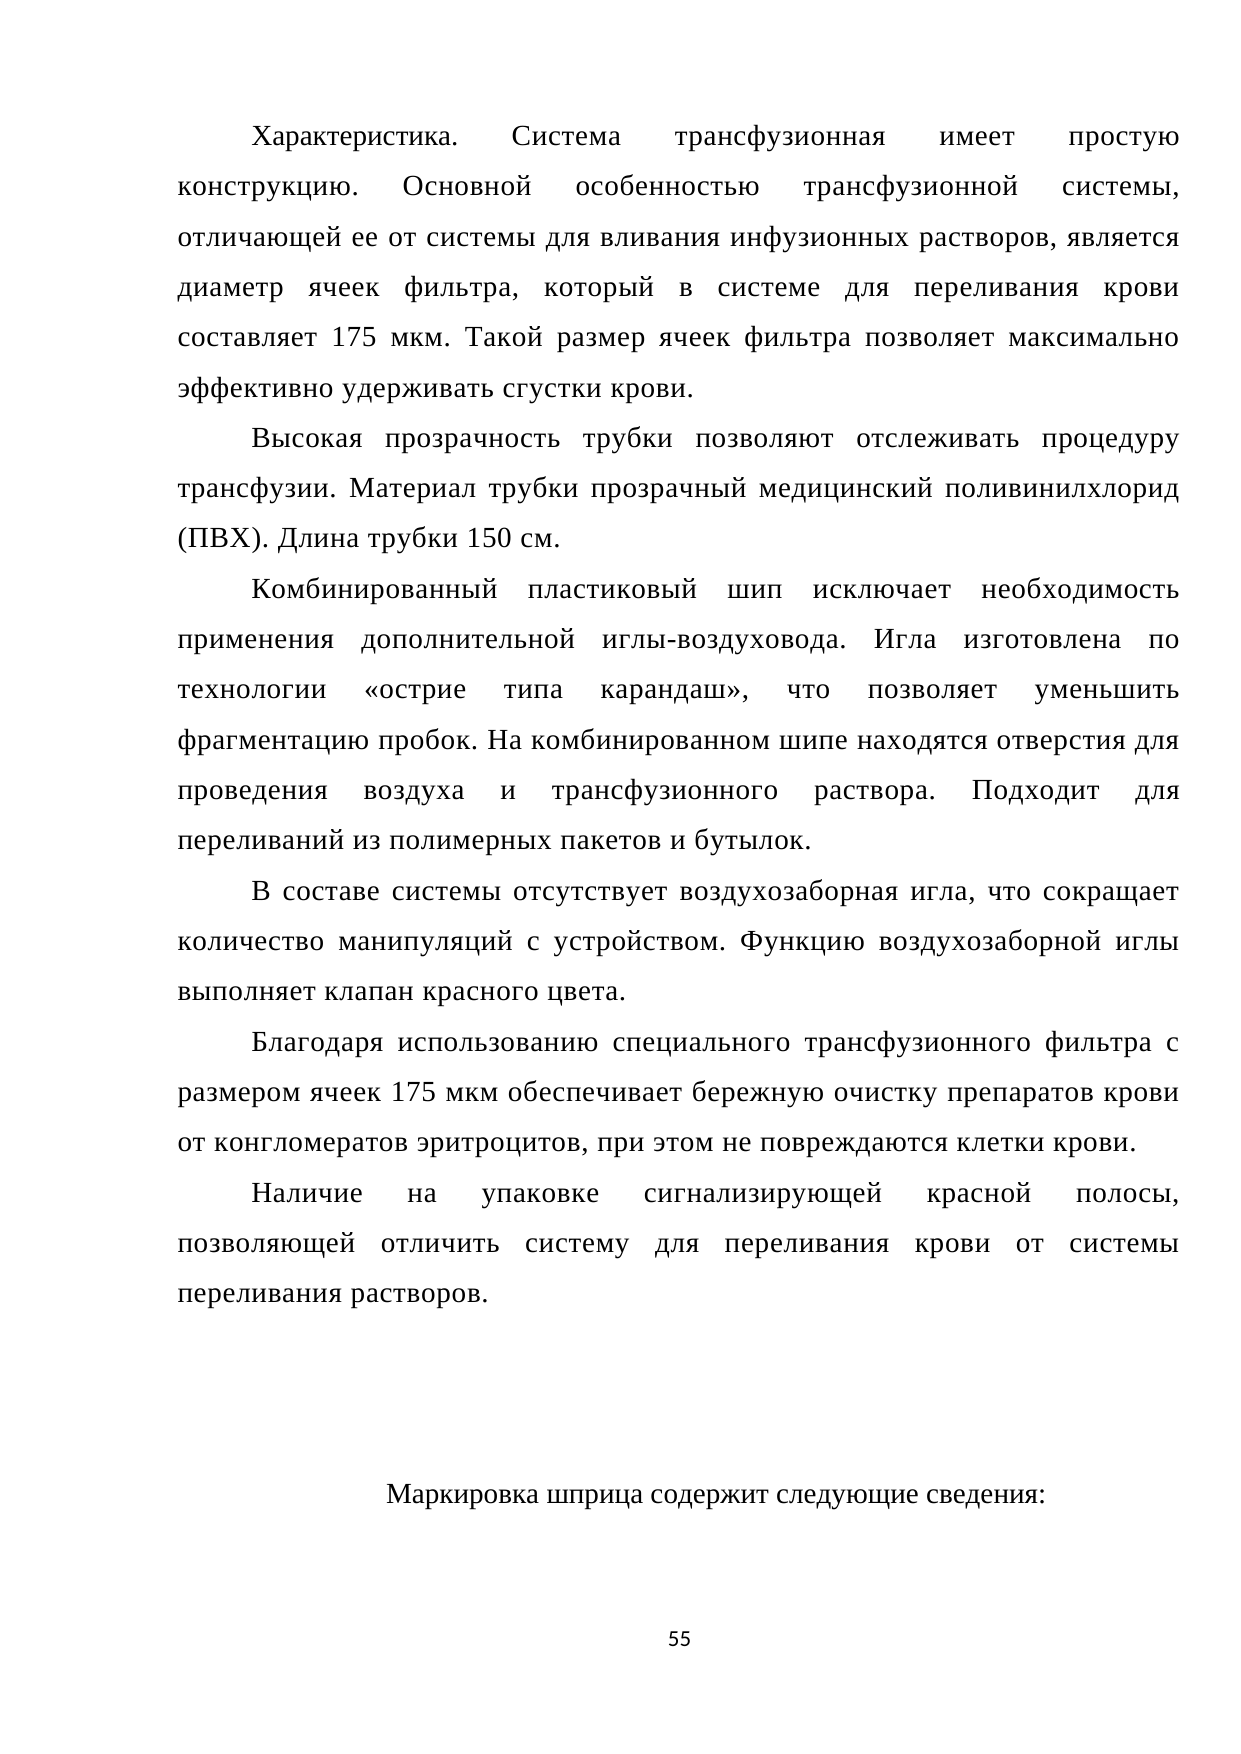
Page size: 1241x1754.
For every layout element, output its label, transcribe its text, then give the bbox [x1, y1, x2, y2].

text Маркировка шприца содержит следующие сведения: [177, 1477, 1181, 1510]
text Комбинированный пластиковый шип исключает необходимость применения дополнительной иглы-воздуховода. Игла изготовлена по технологии «острие типа карандаш», что позволяет уменьшить фрагментацию пробок. На комбинированном шипе находятся отверстия для проведения воздуха и трансфузионного раствора. Подходит для переливаний из полимерных пакетов и бутылок. [177, 571, 1181, 856]
text Благодаря использованию специального трансфузионного фильтра с размером ячеек 175 мкм обеспечивает бережную очистку препаратов крови от конгломератов эритроцитов, при этом не повреждаются клетки крови. [177, 1024, 1181, 1158]
text Высокая прозрачность трубки позволяют отслеживать процедуру трансфузии. Материал трубки прозрачный медицинский поливинилхлорид (ПВХ). Длина трубки 150 см. [177, 420, 1181, 554]
text В составе системы отсутствует воздухозаборная игла, что сокращает количество манипуляций с устройством. Функцию воздухозаборной иглы выполняет клапан красного цвета. [177, 873, 1181, 1007]
text Наличие на упаковке сигнализирующей красной полосы, позволяющей отличить систему для переливания крови от системы переливания растворов. [177, 1175, 1181, 1309]
text Характеристика. Система трансфузионная имеет простую конструкцию. Основной особенностью трансфузионной системы, отличающей ее от системы для вливания инфузионных растворов, является диаметр ячеек фильтра, который в системе для переливания крови составляет 175 мкм. Такой размер ячеек фильтра позволяет максимально эффективно удерживать сгустки крови. [177, 118, 1181, 403]
